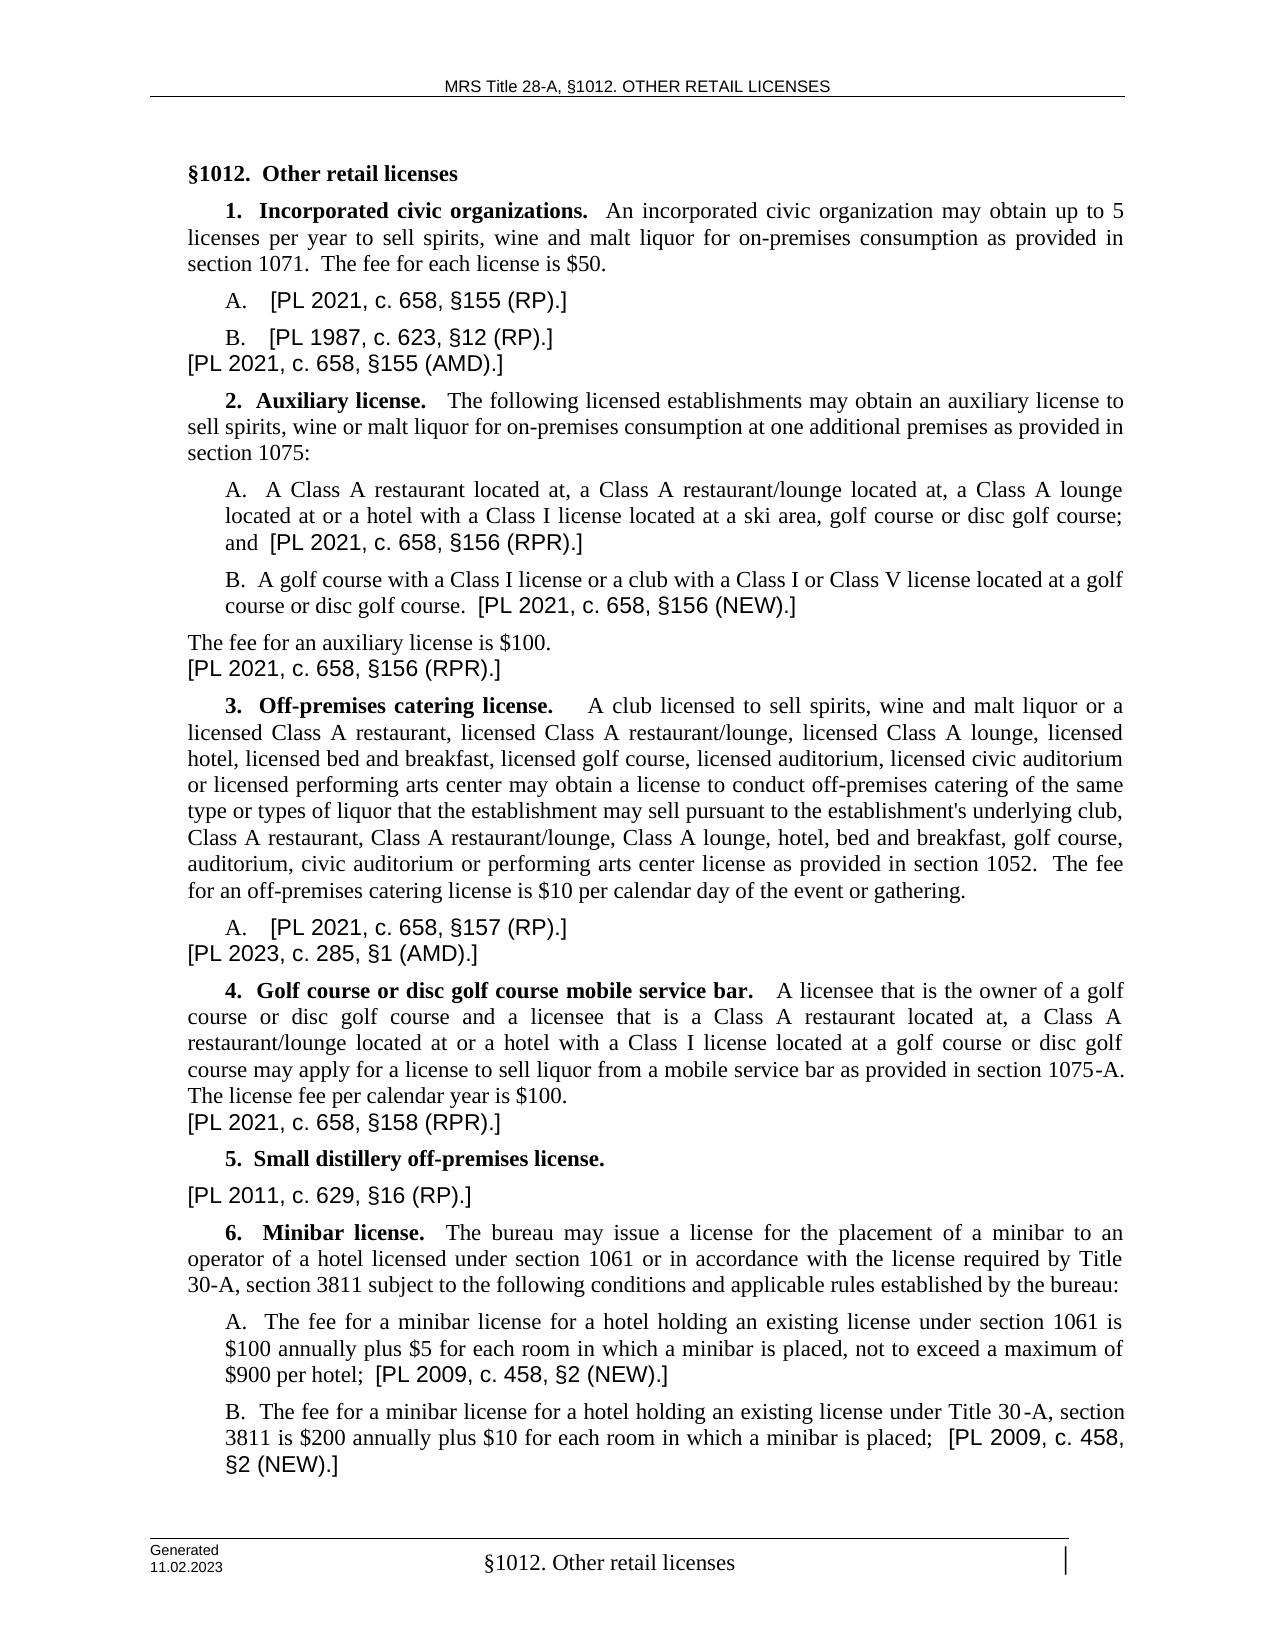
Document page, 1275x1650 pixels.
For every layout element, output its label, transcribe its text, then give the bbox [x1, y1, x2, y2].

text 2. Auxiliary license. The following licensed establishments may obtain an auxiliary license to sell spirits, wine or malt liquor for on-premises consumption at one additional premises as provided in section 1075: [187, 387, 1125, 466]
text 6. Minibar license. The bureau may issue a license for the placement of a minibar to an operator of a hotel licensed under section 1061 or in accordance with the license required by Title 30‑A, section 3811 subject to the following conditions and applicable rules established by the bureau: [187, 1219, 1125, 1298]
text [PL 2021, c. 658, §155 (AMD).] [187, 350, 1125, 376]
text A. A Class A restaurant located at, a Class A restaurant/lounge located at, a Class A lounge located at or a hotel with a Class I license located at a ski area, golf course or disc golf course; and [PL 2021, c. 658, §156 (RPR).] [225, 476, 1125, 555]
text B. [PL 1987, c. 623, §12 (RP).] [225, 323, 1125, 350]
text [PL 2011, c. 629, §16 (RP).] [187, 1182, 1125, 1208]
text The fee for an auxiliary license is $100. [187, 629, 1125, 655]
text [PL 2023, c. 285, §1 (AMD).] [187, 940, 1125, 966]
text A. The fee for a minibar license for a hotel holding an existing license under section 1061 is $100 annually plus $5 for each room in which a minibar is placed, not to exceed a maximum of $900 per hotel; [PL 2009, c. 458, §2 (NEW).] [225, 1308, 1125, 1387]
text 4. Golf course or disc golf course mobile service bar. A licensee that is the owner of a golf course or disc golf course and a licensee that is a Class A restaurant located at, a Class A restaurant/lounge located at or a hotel with a Class I license located at a golf course or disc golf course may apply for a license to sell liquor from a mobile service bar as provided in section 1075‑A. The license fee per calendar year is $100. [187, 977, 1125, 1108]
text B. The fee for a minibar license for a hotel holding an existing license under Title 30‑A, section 3811 is $200 annually plus $10 for each room in which a minibar is placed; [PL 2009, c. 458, §2 (NEW).] [225, 1398, 1125, 1477]
text B. A golf course with a Class I license or a club with a Class I or Class V license located at a golf course or disc golf course. [PL 2021, c. 658, §156 (NEW).] [225, 566, 1125, 619]
text A. [PL 2021, c. 658, §155 (RP).] [225, 287, 1125, 313]
text A. [PL 2021, c. 658, §157 (RP).] [225, 913, 1125, 940]
text 5. Small distillery off-premises license. [187, 1145, 1125, 1172]
text 3. Off-premises catering license. A club licensed to sell spirits, wine and malt liquor or a licensed Class A restaurant, licensed Class A restaurant/lounge, licensed Class A lounge, licensed hotel, licensed bed and breakfast, licensed golf course, licensed auditorium, licensed civic auditorium or licensed performing arts center may obtain a license to conduct off-premises catering of the same type or types of liquor that the establishment may sell pursuant to the establishment's underlying club, Class A restaurant, Class A restaurant/lounge, Class A lounge, hotel, bed and breakfast, golf course, auditorium, civic auditorium or performing arts center license as provided in section 1052. The fee for an off-premises catering license is $10 per calendar day of the event or gathering. [187, 692, 1125, 903]
text 1. Incorporated civic organizations. An incorporated civic organization may obtain up to 5 licenses per year to sell spirits, wine and malt liquor for on-premises consumption as provided in section 1071. The fee for each license is $50. [187, 197, 1125, 276]
text [PL 2021, c. 658, §158 (RPR).] [187, 1108, 1125, 1135]
text §1012. Other retail licenses [187, 160, 1125, 187]
text [PL 2021, c. 658, §156 (RPR).] [187, 655, 1125, 682]
